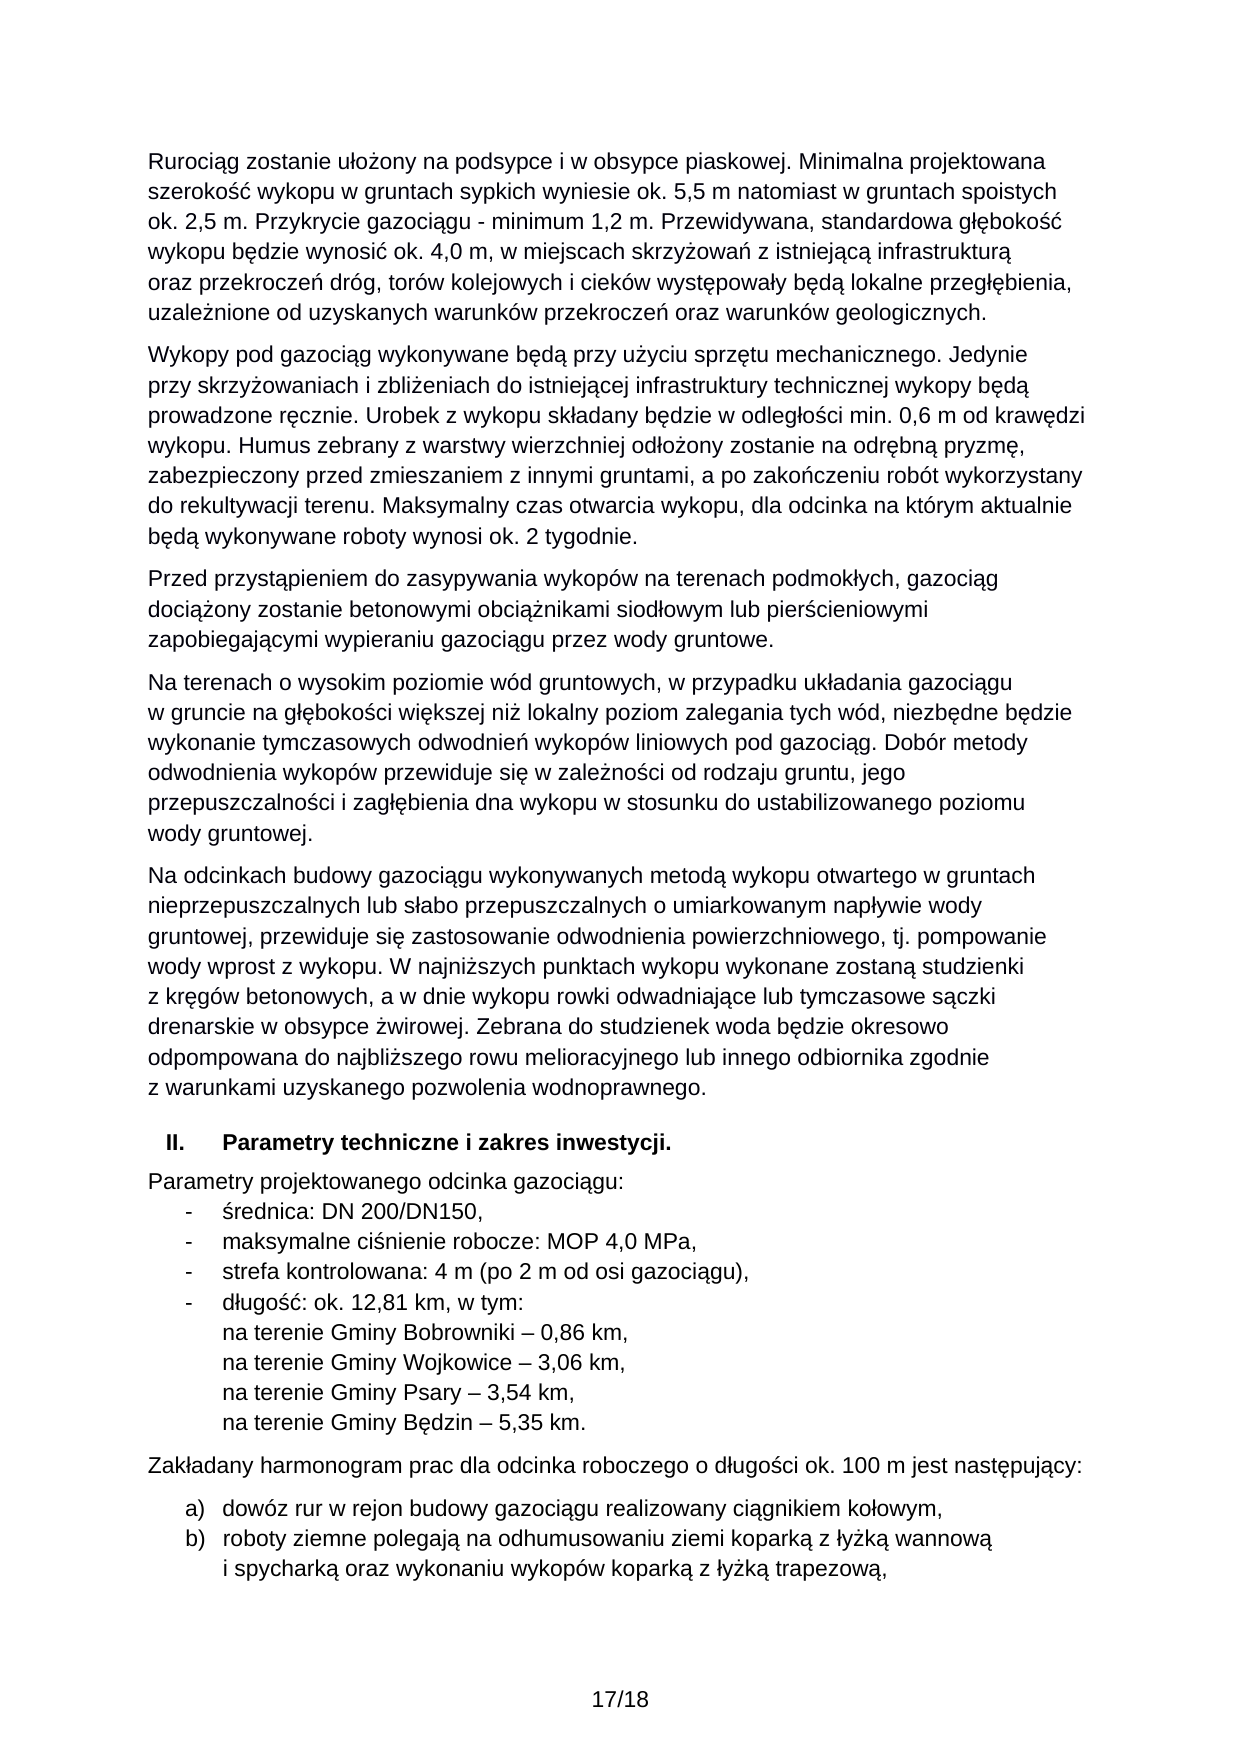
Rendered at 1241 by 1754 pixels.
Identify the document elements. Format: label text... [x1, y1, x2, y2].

list na terenie Gminy Psary – 3,54 km, [222, 1379, 1093, 1406]
text Rurociąg zostanie ułożony na podsypce i w obsypce piaskowej. Minimalna projektowana szerokość wykopu w gruntach sypkich wyniesie ok. 5,5 m natomiast w gruntach spoistych ok. 2,5 m. Przykrycie gazociągu - minimum 1,2 m. Przewidywana, standardowa głębokość wykopu będzie wynosić ok. 4,0 m, w miejscach skrzyżowań z istniejącą infrastrukturą oraz przekroczeń dróg, torów kolejowych i cieków występowały będą lokalne przegłębienia, uzależnione od uzyskanych warunków przekroczeń oraz warunków geologicznych. [148, 148, 1093, 325]
list na terenie Gminy Wojkowice – 3,06 km, [222, 1349, 1093, 1375]
text Parametry projektowanego odcinka gazociągu: [148, 1168, 1093, 1194]
text Przed przystąpieniem do zasypywania wykopów na terenach podmokłych, gazociąg dociążony zostanie betonowymi obciążnikami siodłowym lub pierścieniowymi zapobiegającymi wypieraniu gazociągu przez wody gruntowe. [148, 565, 1093, 652]
text Wykopy pod gazociąg wykonywane będą przy użyciu sprzętu mechanicznego. Jedynie przy skrzyżowaniach i zbliżeniach do istniejącej infrastruktury technicznej wykopy będą prowadzone ręcznie. Urobek z wykopu składany będzie w odległości min. 0,6 m od krawędzi wykopu. Humus zebrany z warstwy wierzchniej odłożony zostanie na odrębną pryzmę, zabezpieczony przed zmieszaniem z innymi gruntami, a po zakończeniu robót wykorzystany do rekultywacji terenu. Maksymalny czas otwarcia wykopu, dla odcinka na którym aktualnie będą wykonywane roboty wynosi ok. 2 tygodnie. [148, 341, 1093, 549]
list Parametry techniczne i zakres inwestycji. [185, 1129, 1093, 1155]
list długość: ok. 12,81 km, w tym: [185, 1288, 1093, 1315]
text Zakładany harmonogram prac dla odcinka roboczego o długości ok. 100 m jest następujący: [148, 1452, 1093, 1478]
text Na odcinkach budowy gazociągu wykonywanych metodą wykopu otwartego w gruntach nieprzepuszczalnych lub słabo przepuszczalnych o umiarkowanym napływie wody gruntowej, przewiduje się zastosowanie odwodnienia powierzchniowego, tj. pompowanie wody wprost z wykopu. W najniższych punktach wykopu wykonane zostaną studzienki z kręgów betonowych, a w dnie wykopu rowki odwadniające lub tymczasowe sączki drenarskie w obsypce żwirowej. Zebrana do studzienek woda będzie okresowo odpompowana do najbliższego rowu melioracyjnego lub innego odbiornika zgodnie z warunkami uzyskanego pozwolenia wodnoprawnego. [148, 862, 1093, 1100]
list średnica: DN 200/DN150, [185, 1198, 1093, 1224]
list dowóz rur w rejon budowy gazociągu realizowany ciągnikiem kołowym, [185, 1495, 1093, 1521]
list na terenie Gminy Będzin – 5,35 km. [222, 1409, 1093, 1436]
list na terenie Gminy Bobrowniki – 0,86 km, [222, 1319, 1093, 1345]
text Na terenach o wysokim poziomie wód gruntowych, w przypadku układania gazociągu w gruncie na głębokości większej niż lokalny poziom zalegania tych wód, niezbędne będzie wykonanie tymczasowych odwodnień wykopów liniowych pod gazociąg. Dobór metody odwodnienia wykopów przewiduje się w zależności od rodzaju gruntu, jego przepuszczalności i zagłębienia dna wykopu w stosunku do ustabilizowanego poziomu wody gruntowej. [148, 668, 1093, 846]
list maksymalne ciśnienie robocze: MOP 4,0 MPa, [185, 1228, 1093, 1254]
list strefa kontrolowana: 4 m (po 2 m od osi gazociągu), [185, 1258, 1093, 1285]
list roboty ziemne polegają na odhumusowaniu ziemi koparką z łyżką wannową i spycharką oraz wykonaniu wykopów koparką z łyżką trapezową, [185, 1525, 1093, 1582]
